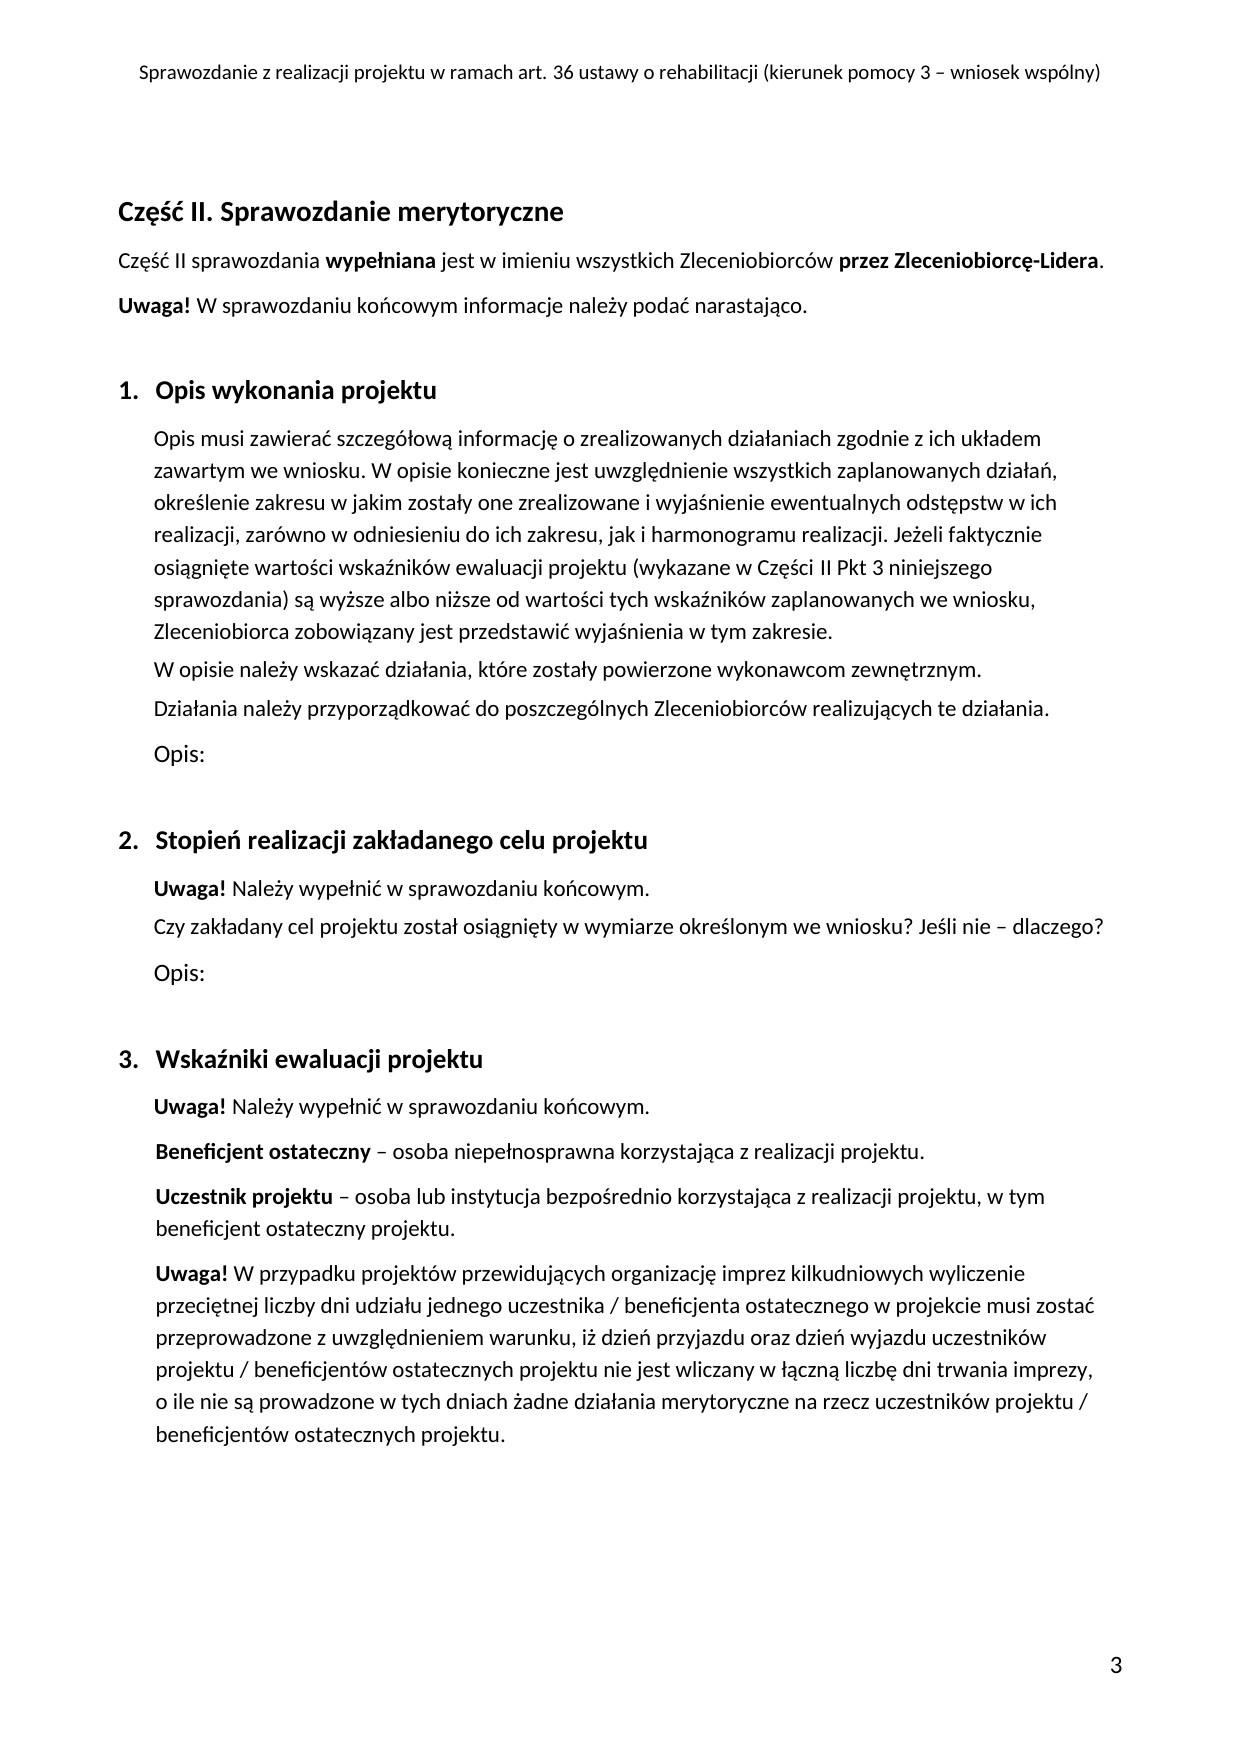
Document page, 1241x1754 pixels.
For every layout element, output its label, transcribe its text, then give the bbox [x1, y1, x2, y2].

text Opis: [153, 738, 1122, 769]
list Uwaga! W przypadku projektów przewidujących organizację imprez kilkudniowych wyliczenie przeciętnej liczby dni udziału jednego uczestnika / beneficjenta ostatecznego w projekcie musi zostać przeprowadzone z uwzględnieniem warunku, iż dzień przyjazdu oraz dzień wyjazdu uczestników projektu / beneficjentów ostatecznych projektu nie jest wliczany w łączną liczbę dni trwania imprezy, o ile nie są prowadzone w tych dniach żadne działania merytoryczne na rzecz uczestników projektu / beneficjentów ostatecznych projektu. [155, 1259, 1122, 1448]
subtitle Opis wykonania projektu [118, 373, 1122, 406]
text Część II sprawozdania wypełniana jest w imieniu wszystkich Zleceniobiorców przez Zleceniobiorcę-Lidera. [118, 247, 1122, 274]
text Uwaga! W sprawozdaniu końcowym informacje należy podać narastająco. [118, 291, 1122, 319]
list Beneficjent ostateczny – osoba niepełnosprawna korzystająca z realizacji projektu. [155, 1137, 1122, 1165]
subtitle Część II. Sprawozdanie merytoryczne [118, 193, 1122, 229]
text Opis musi zawierać szczegółową informację o zrealizowanych działaniach zgodnie z ich układem zawartym we wniosku. W opisie konieczne jest uwzględnienie wszystkich zaplanowanych działań, określenie zakresu w jakim zostały one zrealizowane i wyjaśnienie ewentualnych odstępstw w ich realizacji, zarówno w odniesieniu do ich zakresu, jak i harmonogramu realizacji. Jeżeli faktycznie osiągnięte wartości wskaźników ewaluacji projektu (wykazane w Części II Pkt 3 niniejszego sprawozdania) są wyższe albo niższe od wartości tych wskaźników zaplanowanych we wniosku, Zleceniobiorca zobowiązany jest przedstawić wyjaśnienia w tym zakresie. [153, 424, 1122, 645]
text W opisie należy wskazać działania, które zostały powierzone wykonawcom zewnętrznym. [153, 655, 1122, 683]
text Działania należy przyporządkować do poszczególnych Zleceniobiorców realizujących te działania. [153, 694, 1122, 722]
text Uwaga! Należy wypełnić w sprawozdaniu końcowym. [153, 874, 1122, 902]
text Uwaga! Należy wypełnić w sprawozdaniu końcowym. [153, 1092, 1122, 1121]
text Czy zakładany cel projektu został osiągnięty w wymiarze określonym we wniosku? Jeśli nie – dlaczego? [153, 912, 1122, 940]
subtitle Stopień realizacji zakładanego celu projektu [118, 823, 1122, 857]
list Uczestnik projektu – osoba lub instytucja bezpośrednio korzystająca z realizacji projektu, w tym beneficjent ostateczny projektu. [155, 1182, 1122, 1242]
subtitle Wskaźniki ewaluacji projektu [118, 1042, 1122, 1075]
text Opis: [153, 957, 1122, 988]
